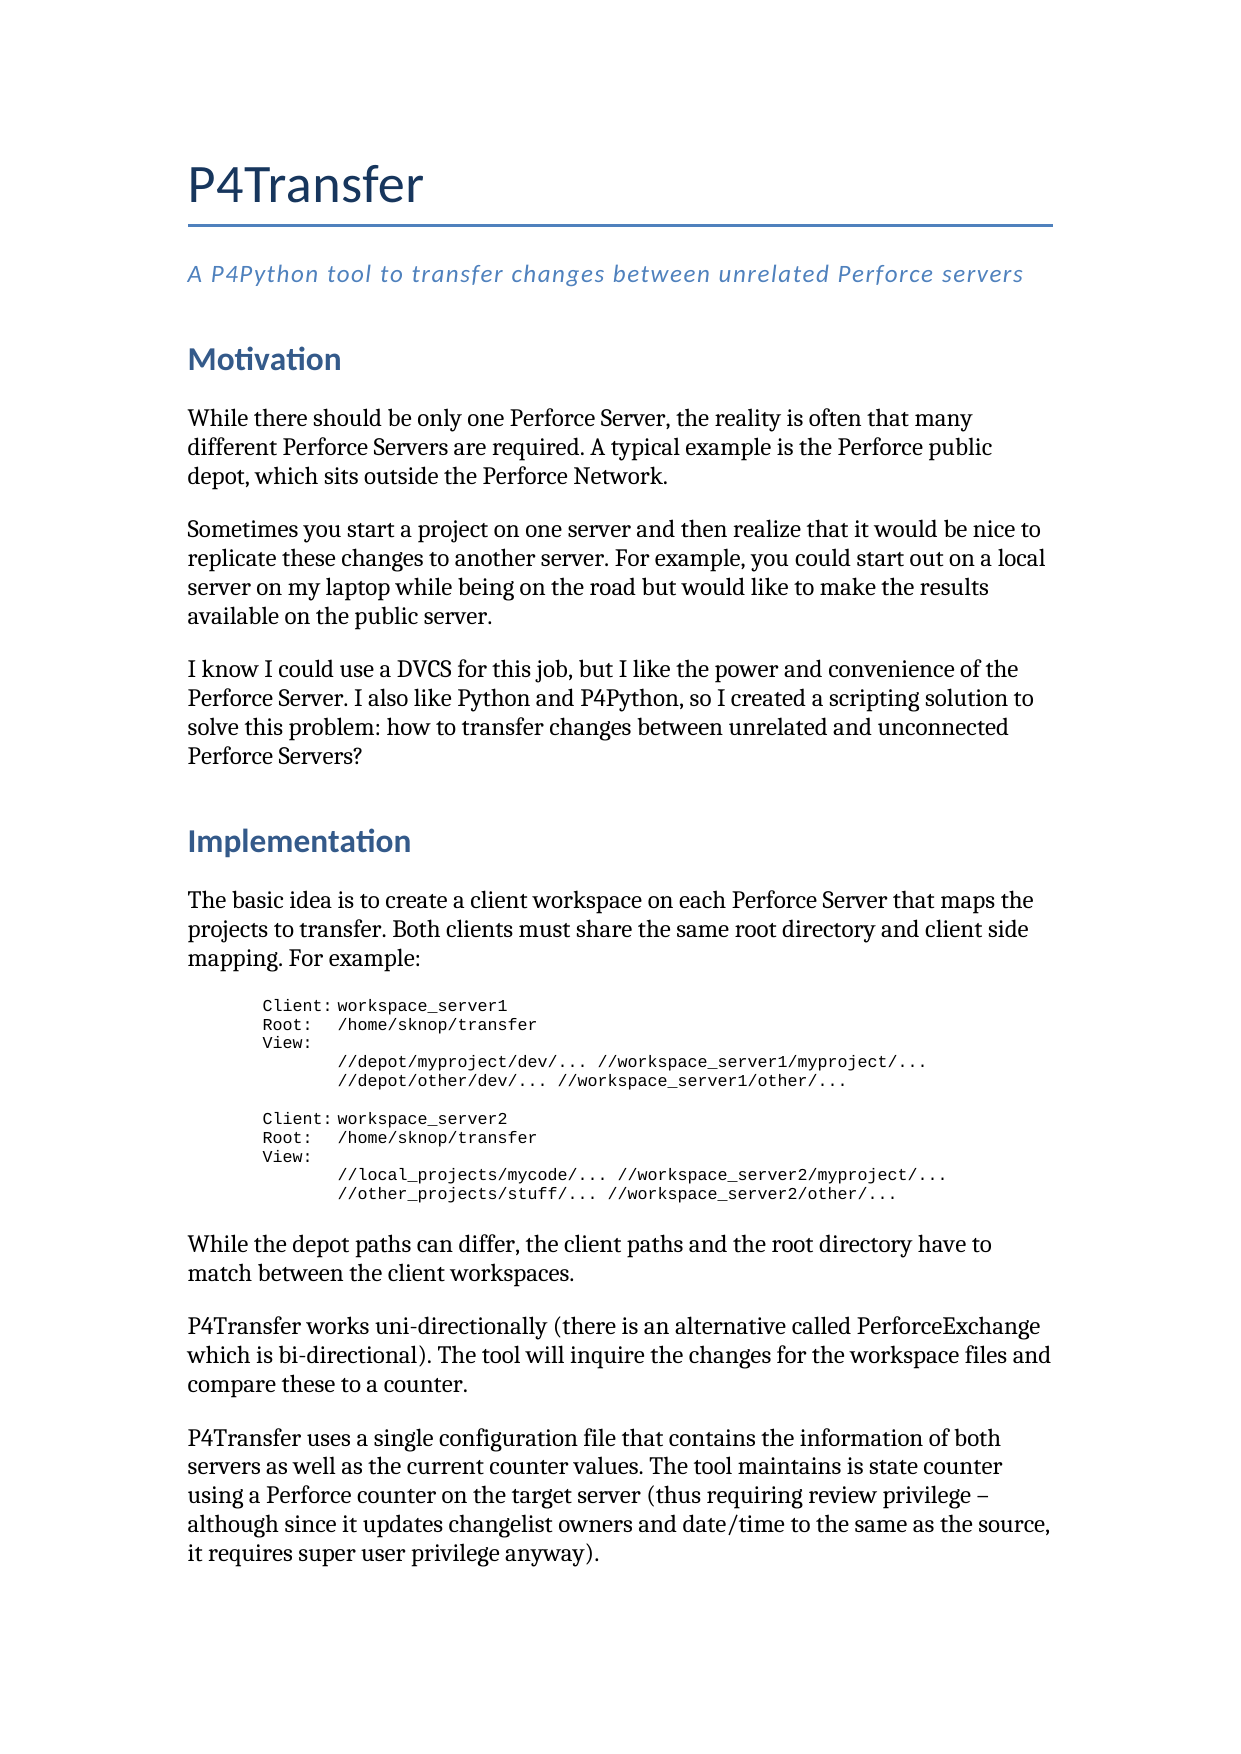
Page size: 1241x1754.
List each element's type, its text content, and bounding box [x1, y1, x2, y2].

text The basic idea is to create a client workspace on each Perforce Server that maps the projects to transfer. Both clients must share the same root directory and client side mapping. For example: [187, 886, 1053, 972]
text View: [262, 1148, 1053, 1167]
text //local_projects/mycode/... //workspace_server2/myproject/... [262, 1167, 1053, 1186]
subtitle Implementation [187, 820, 1053, 861]
text Client: workspace_server1 [262, 997, 1053, 1016]
text Root: /home/sknop/transfer [262, 1016, 1053, 1035]
text P4Transfer uses a single configuration file that contains the information of both servers as well as the current counter values. The tool maintains is state counter using a Perforce counter on the target server (thus requiring review privilege – although since it updates changelist owners and date/time to the same as the source, it requires super user privilege anyway). [187, 1423, 1053, 1567]
subtitle Motivation [187, 338, 1053, 379]
text //depot/other/dev/... //workspace_server1/other/... [262, 1073, 1053, 1092]
text P4Transfer works uni-directionally (there is an alternative called PerforceExchange which is bi-directional). The tool will inquire the changes for the workspace files and compare these to a counter. [187, 1312, 1053, 1398]
text View: [262, 1035, 1053, 1054]
subtitle A P4Python tool to transfer changes between unrelated Perforce servers [187, 258, 1053, 288]
text //other_projects/stuff/... //workspace_server2/other/... [262, 1186, 1053, 1205]
text While there should be only one Perforce Server, the reality is often that many different Perforce Servers are required. A typical example is the Perforce public depot, which sits outside the Perforce Network. [187, 404, 1053, 490]
text While the depot paths can differ, the client paths and the root directory have to match between the client workspaces. [187, 1230, 1053, 1287]
text Sometimes you start a project on one server and then realize that it would be nice to replicate these changes to another server. For example, you could start out on a local server on my laptop while being on the road but would like to make the results available on the public server. [187, 515, 1053, 630]
text //depot/myproject/dev/... //workspace_server1/myproject/... [262, 1054, 1053, 1073]
text I know I could use a DVCS for this job, but I like the power and convenience of the Perforce Server. I also like Python and P4Python, so I created a scripting solution to solve this problem: how to transfer changes between unrelated and unconnected Perforce Servers? [187, 655, 1053, 770]
title P4Transfer [187, 150, 1053, 227]
text Root: /home/sknop/transfer [262, 1129, 1053, 1148]
text Client: workspace_server2 [262, 1110, 1053, 1129]
